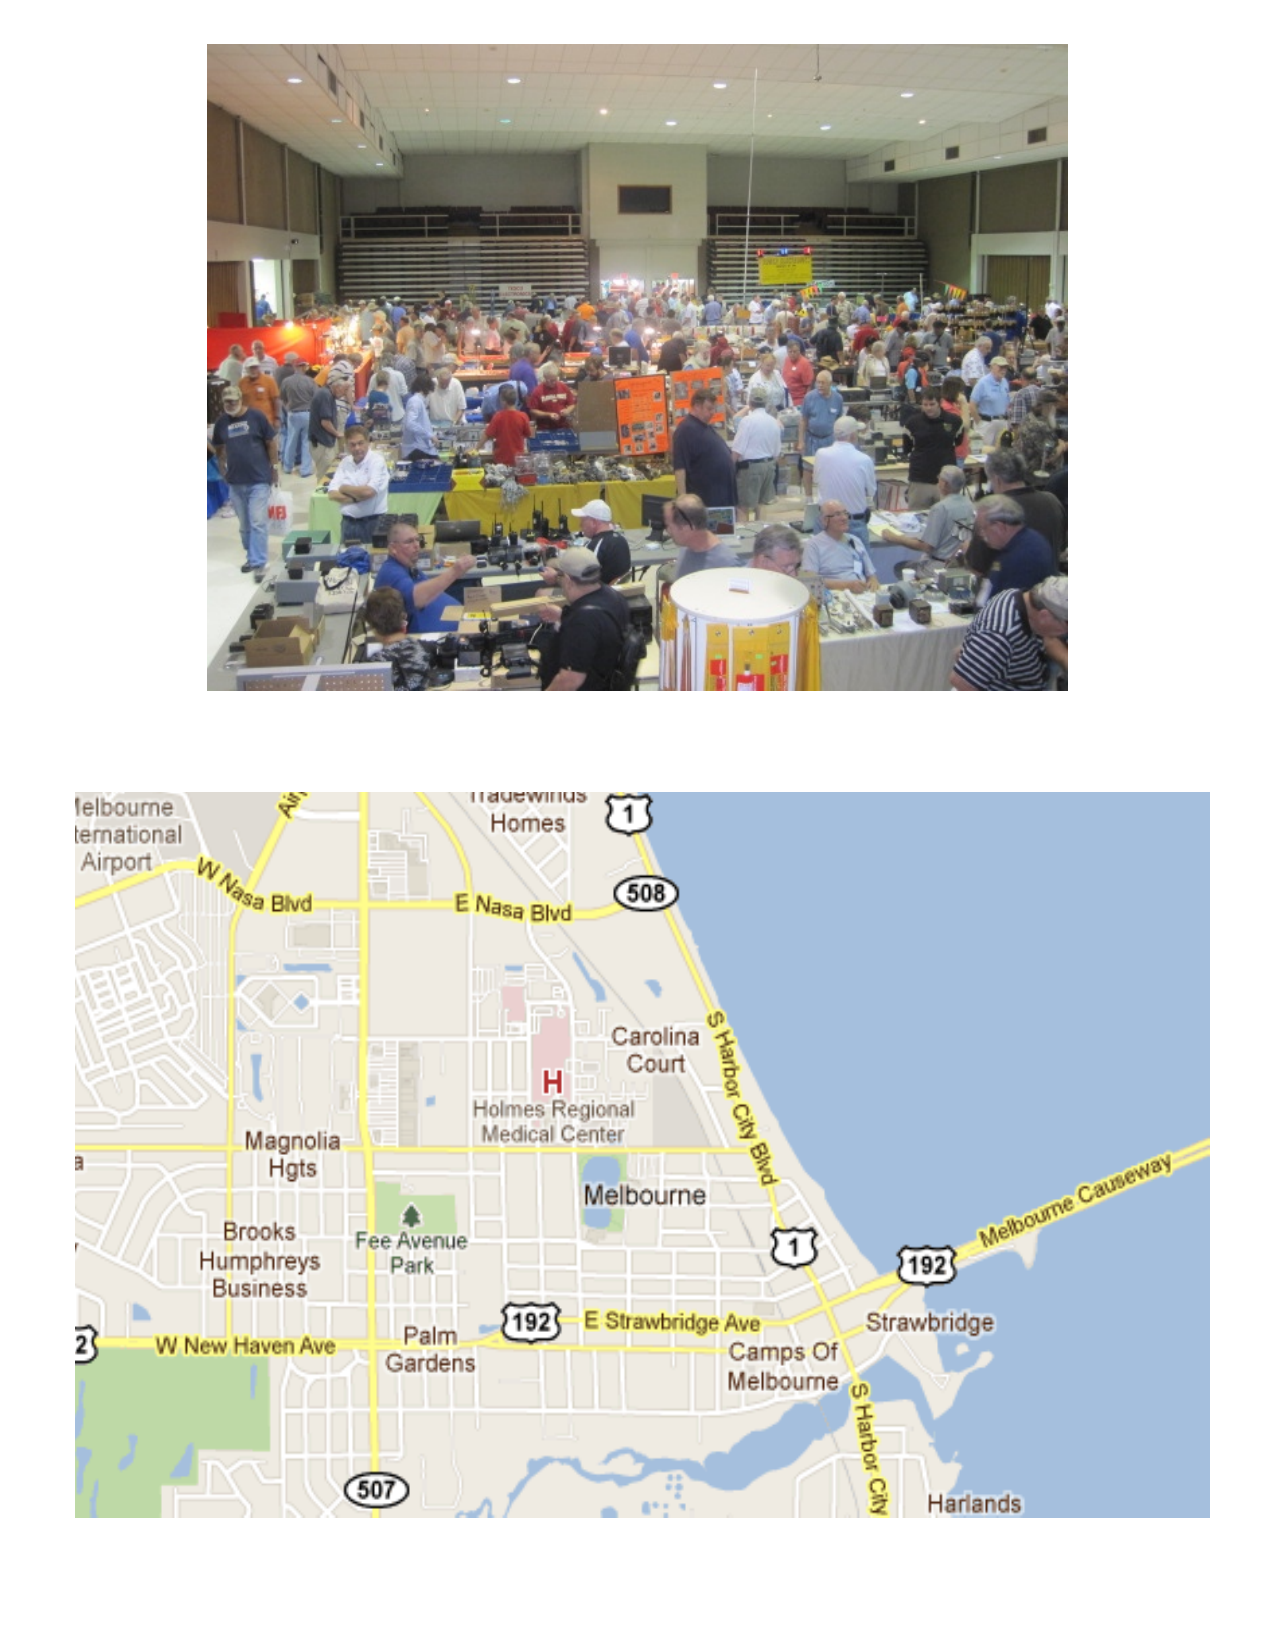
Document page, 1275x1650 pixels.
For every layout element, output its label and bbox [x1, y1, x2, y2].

picture [75, 792, 1210, 1518]
picture [207, 44, 1068, 691]
